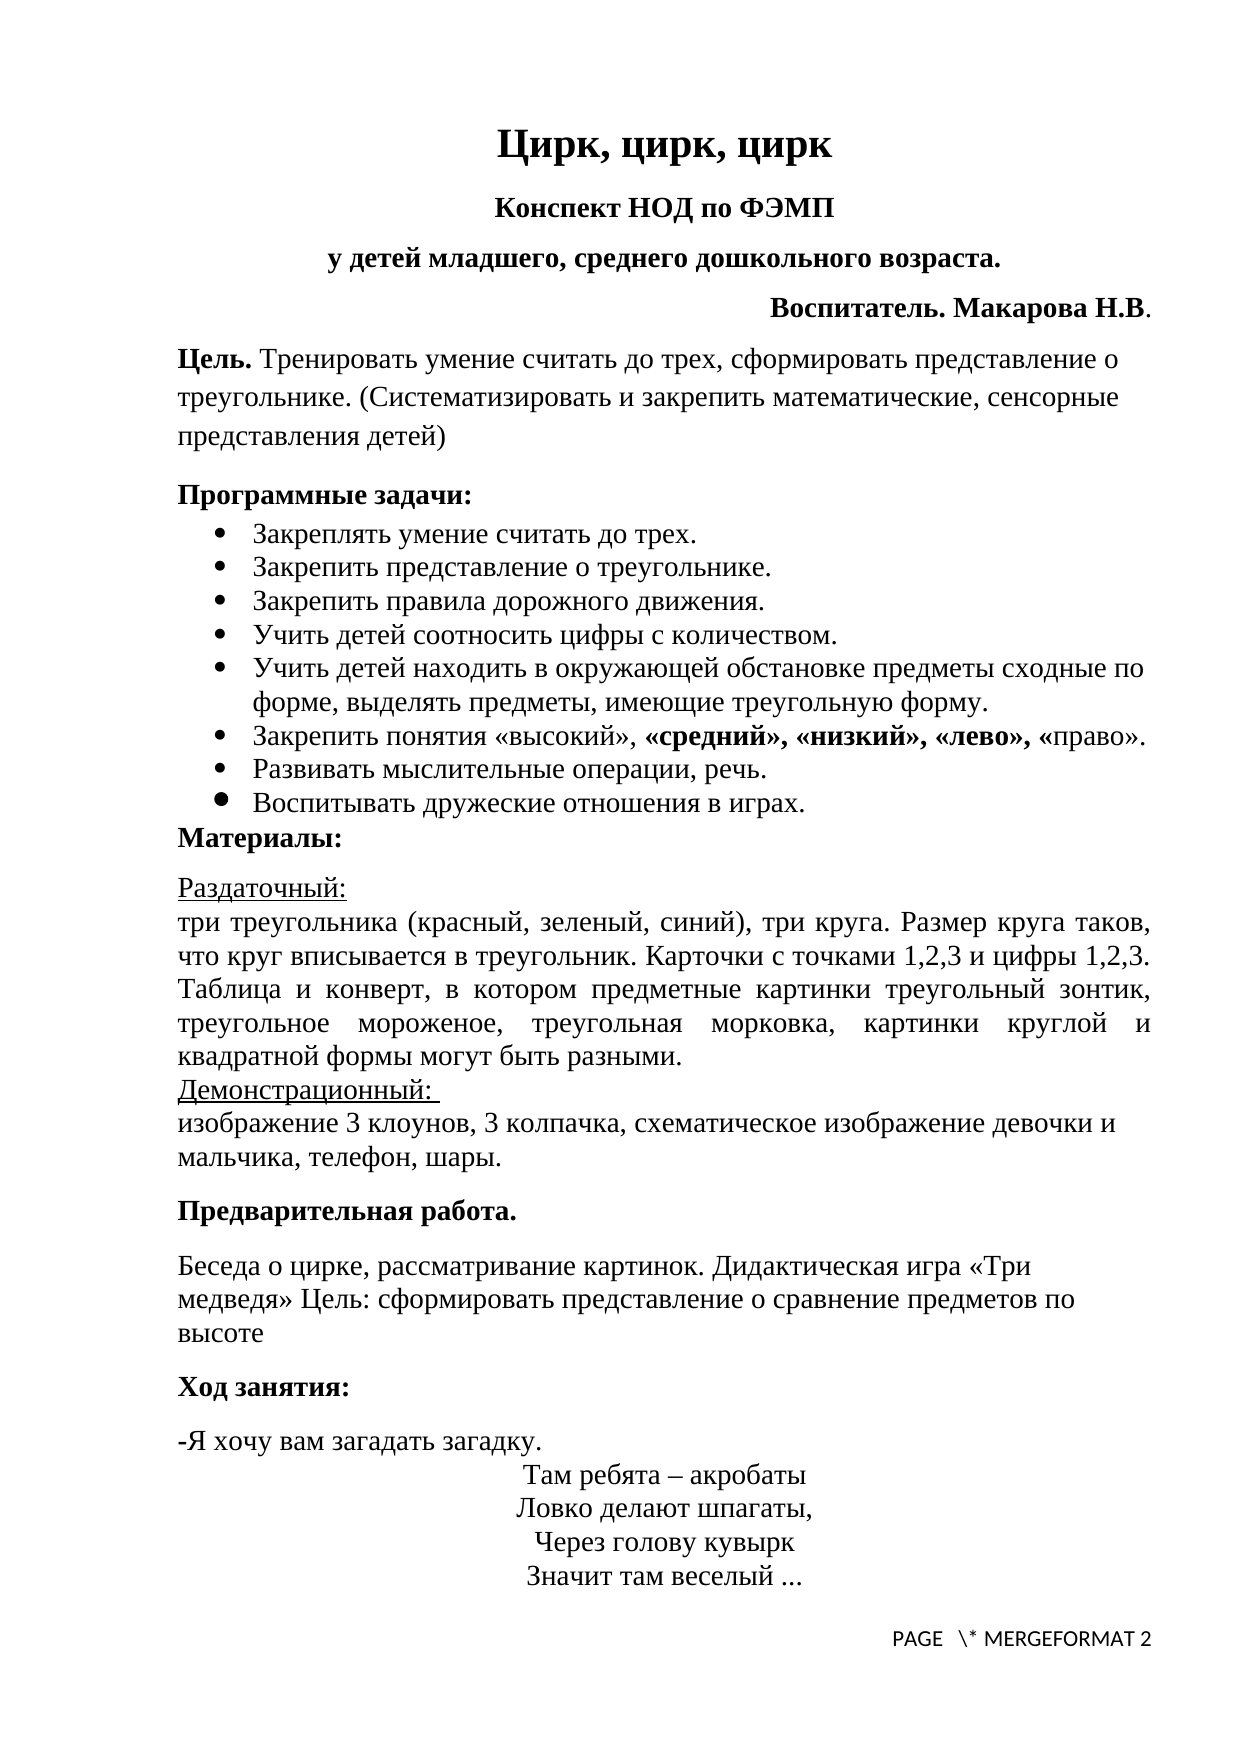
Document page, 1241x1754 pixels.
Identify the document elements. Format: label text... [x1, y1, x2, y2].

text Ход занятия: [177, 1369, 1152, 1403]
text Цель. Тренировать умение считать до трех, сформировать представление о треугольнике. (Систематизировать и закрепить математические, сенсорные представления детей) [177, 341, 1152, 452]
text Раздаточный: [177, 871, 1152, 904]
text Беседа о цирке, рассматривание картинок. Дидактическая игра «Три медведя» Цель: сформировать представление о сравнение предметов по высоте [177, 1248, 1152, 1348]
text Ловко делают шпагаты, Через голову кувырк [177, 1491, 1152, 1558]
list Воспитывать дружеские отношения в играх. [215, 785, 1152, 820]
text Воспитатель. Макарова Н.В. [177, 291, 1152, 324]
list Закрепить представление о треугольнике. [215, 549, 1152, 583]
text Там ребята – акробаты [177, 1457, 1152, 1491]
text Значит там веселый ... [177, 1558, 1152, 1591]
list Развивать мыслительные операции, речь. [215, 751, 1152, 785]
text изображение 3 клоунов, 3 колпачка, схематическое изображение девочки и мальчика, телефон, шары. [177, 1105, 1152, 1172]
text Цирк, цирк, цирк [177, 118, 1152, 166]
text -Я хочу вам загадать загадку. [177, 1423, 1152, 1457]
text у детей младшего, среднего дошкольного возраста. [177, 240, 1152, 274]
text три треугольника (красный, зеленый, синий), три круга. Размер круга таков, что круг вписывается в треугольник. Карточки с точками 1,2,3 и цифры 1,2,3. Таблица и конверт, в котором предметные картинки треугольный зонтик, треугольное мороженое, треугольная морковка, картинки круглой и квадратной формы могут быть разными. [177, 904, 1152, 1072]
text Демонстрационный: [177, 1072, 1152, 1105]
list Закреплять умение считать до трех. [215, 516, 1152, 549]
text Материалы: [177, 820, 1152, 854]
text Предварительная работа. [177, 1193, 1152, 1227]
list Закрепить правила дорожного движения. [215, 583, 1152, 617]
text Конспект НОД по ФЭМП [177, 190, 1152, 223]
list Учить детей соотносить цифры с количеством. [215, 617, 1152, 651]
list Учить детей находить в окружающей обстановке предметы сходные по форме, выделять предметы, имеющие треугольную форму. [215, 651, 1152, 718]
list Закрепить понятия «высокий», «средний», «низкий», «лево», «право». [215, 718, 1152, 751]
text Программные задачи: [177, 477, 1152, 511]
